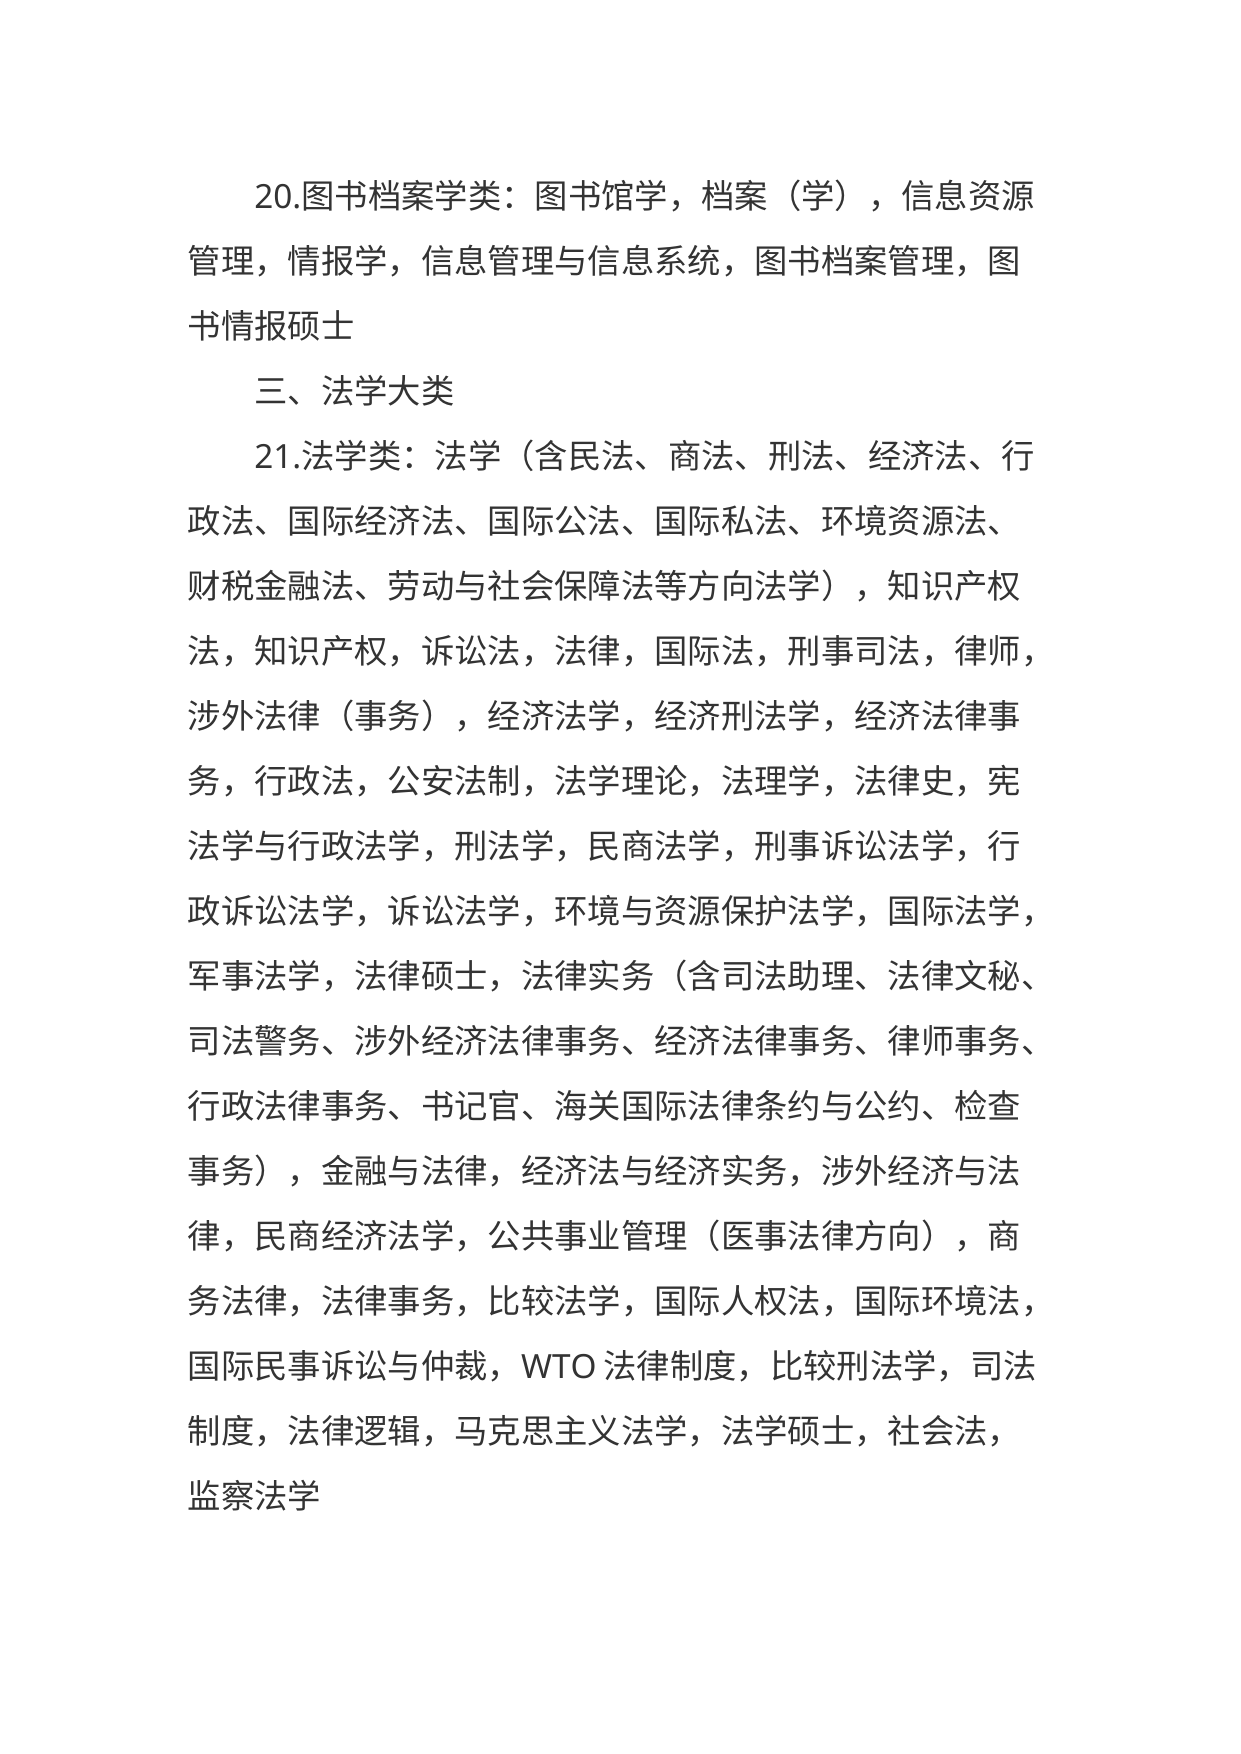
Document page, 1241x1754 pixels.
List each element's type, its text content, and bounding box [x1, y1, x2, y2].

text 三、法学大类 [187, 357, 1053, 422]
text 20.图书档案学类：图书馆学，档案（学），信息资源管理，情报学，信息管理与信息系统，图书档案管理，图书情报硕士 [187, 162, 1053, 357]
text 21.法学类：法学（含民法、商法、刑法、经济法、行政法、国际经济法、国际公法、国际私法、环境资源法、财税金融法、劳动与社会保障法等方向法学），知识产权法，知识产权，诉讼法，法律，国际法，刑事司法，律师，涉外法律（事务），经济法学，经济刑法学，经济法律事务，行政法，公安法制，法学理论，法理学，法律史，宪法学与行政法学，刑法学，民商法学，刑事诉讼法学，行政诉讼法学，诉讼法学，环境与资源保护法学，国际法学，军事法学，法律硕士，法律实务（含司法助理、法律文秘、司法警务、涉外经济法律事务、经济法律事务、律师事务、行政法律事务、书记官、海关国际法律条约与公约、检查事务），金融与法律，经济法与经济实务，涉外经济与法律，民商经济法学，公共事业管理（医事法律方向），商务法律，法律事务，比较法学，国际人权法，国际环境法，国际民事诉讼与仲裁，WTO法律制度，比较刑法学，司法制度，法律逻辑，马克思主义法学，法学硕士，社会法，监察法学 [187, 422, 1053, 1527]
